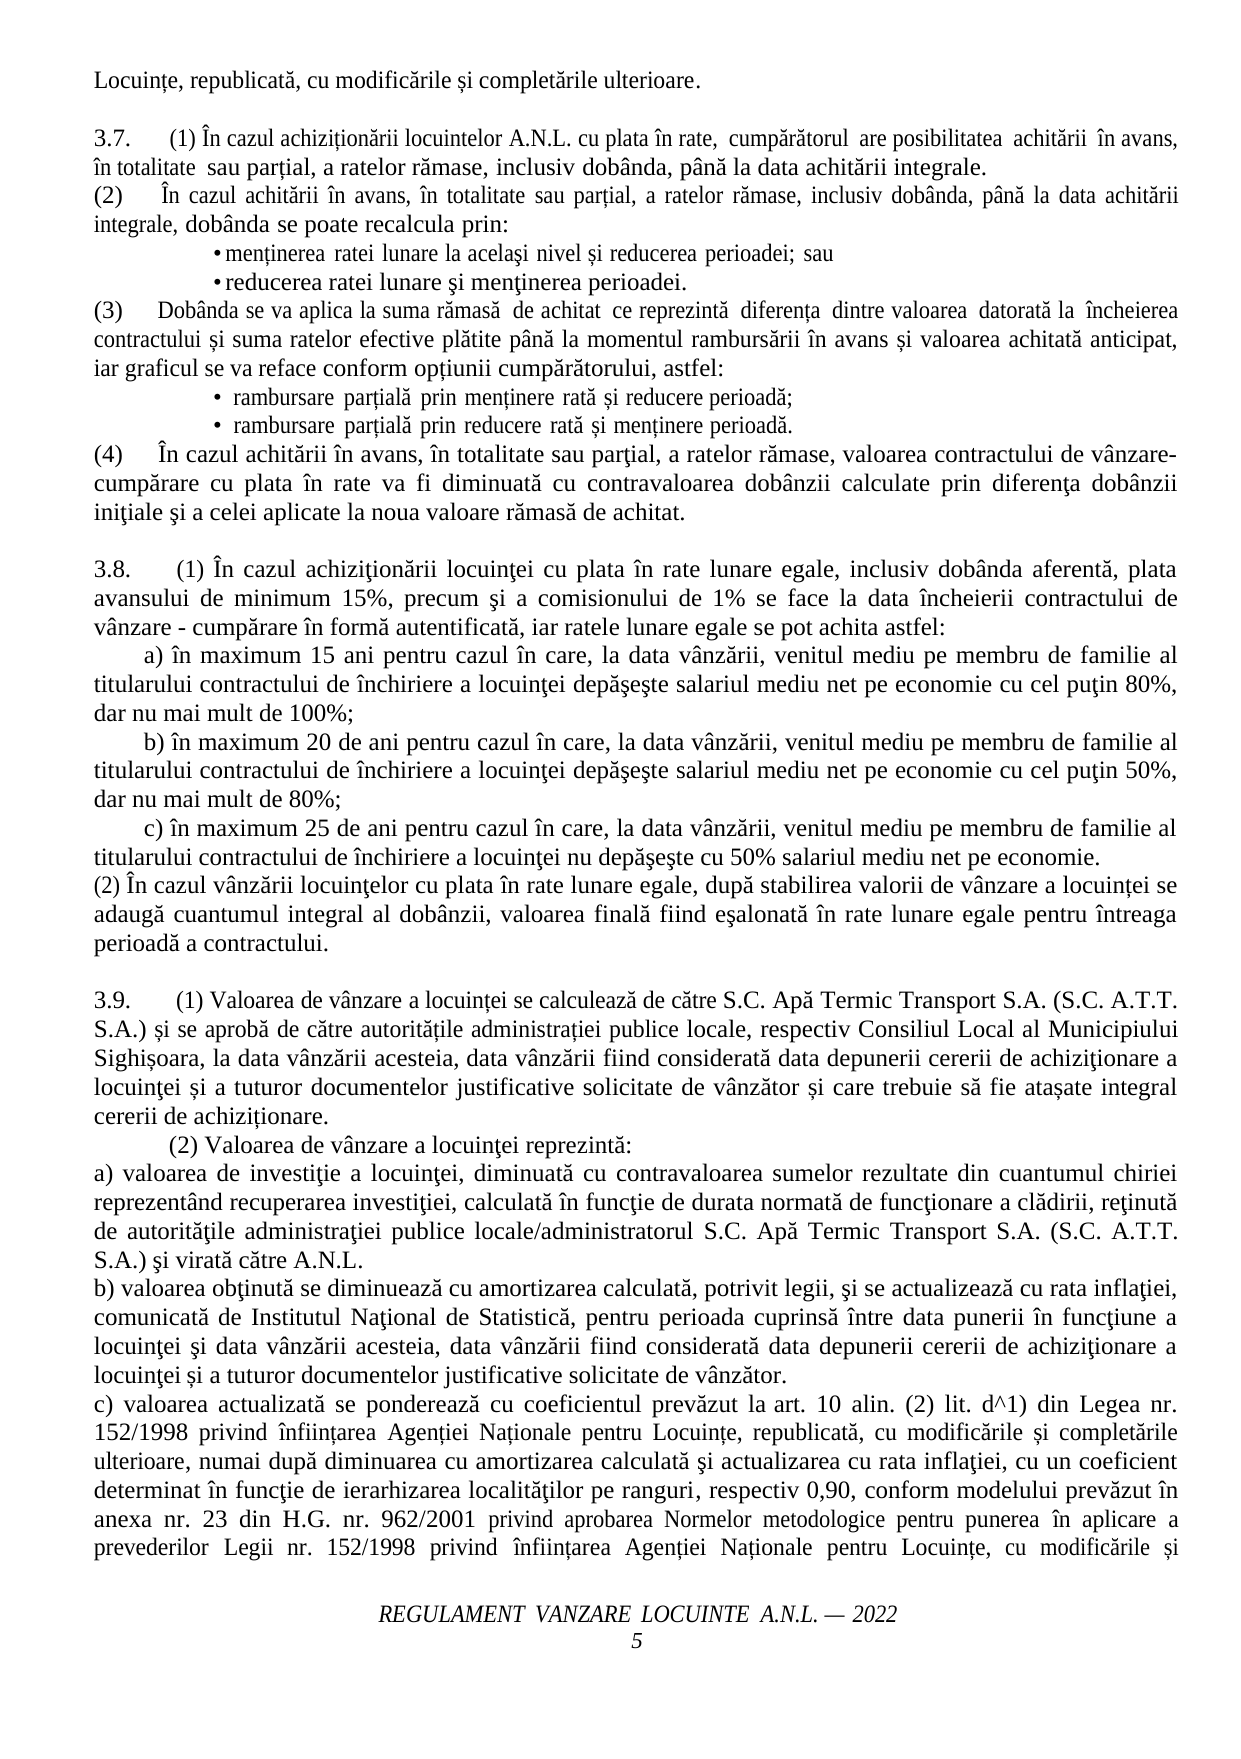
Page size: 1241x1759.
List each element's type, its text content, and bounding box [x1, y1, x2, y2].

list (1) În cazul achiziţionării locuinţei cu plata în rate lunare egale, inclusiv dobânda aferentă, plata avansului de minimum 15%, precum şi a comisionului de 1% se face la data încheierii contractului de vânzare - cumpărare în formă autentificată, iar ratele lunare egale se pot achita astfel: [94, 554, 1179, 641]
list (2) Valoarea de vânzare a locuinţei reprezintă: [94, 1130, 1179, 1158]
list Dobânda se va aplica la suma rămasă de achitat ce reprezintă diferența dintre valoarea datorată la încheierea contractului și suma ratelor efective plătite până la momentul rambursării în avans și valoarea achitată anticipat, iar graficul se va reface conform opțiunii cumpărătorului, astfel: [94, 296, 1179, 382]
list (1) Valoarea de vânzare a locuinței se calculează de către S.C. Apă Termic Transport S.A. (S.C. A.T.T. S.A.) și se aprobă de către autoritățile administrației publice locale, respectiv Consiliul Local al Municipiului Sighișoara, la data vânzării acesteia, data vânzării fiind considerată data depunerii cererii de achiziţionare a locuinţei și a tuturor documentelor justificative solicitate de vânzător și care trebuie să fie atașate integral cererii de achiziționare. [94, 986, 1179, 1130]
text b) în maximum 20 de ani pentru cazul în care, la data vânzării, venitul mediu pe membru de familie al titularului contractului de închiriere a locuinţei depăşeşte salariul mediu net pe economie cu cel puţin 50%, dar nu mai mult de 80%; [94, 727, 1179, 813]
text c) în maximum 25 de ani pentru cazul în care, la data vânzării, venitul mediu pe membru de familie al titularului contractului de închiriere a locuinţei nu depăşeşte cu 50% salariul mediu net pe economie. [94, 813, 1179, 871]
list b) valoarea obţinută se diminuează cu amortizarea calculată, potrivit legii, şi se actualizează cu rata inflaţiei, comunicată de Institutul Naţional de Statistică, pentru perioada cuprinsă între data punerii în funcţiune a locuinţei şi data vânzării acesteia, data vânzării fiind considerată data depunerii cererii de achiziţionare a locuinţei și a tuturor documentelor justificative solicitate de vânzător. [94, 1273, 1179, 1389]
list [94, 1389, 1179, 1561]
list În cazul achitării în avans, în totalitate sau parțial, a ratelor rămase, inclusiv dobânda, până la data achitării integrale, dobânda se poate recalcula prin: [94, 181, 1179, 238]
list În cazul achitării în avans, în totalitate sau parţial, a ratelor rămase, valoarea contractului de vânzare-cumpărare cu plata în rate va fi diminuată cu contravaloarea dobânzii calculate prin diferenţa dobânzii iniţiale şi a celei aplicate la noua valoare rămasă de achitat. [94, 439, 1179, 526]
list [94, 66, 1179, 94]
text a) în maximum 15 ani pentru cazul în care, la data vânzării, venitul mediu pe membru de familie al titularului contractului de închiriere a locuinţei depăşeşte salariul mediu net pe economie cu cel puţin 80%, dar nu mai mult de 100%; [94, 641, 1179, 727]
list a) valoarea de investiţie a locuinţei, diminuată cu contravaloarea sumelor rezultate din cuantumul chiriei reprezentând recuperarea investiţiei, calculată în funcţie de durata normată de funcţionare a clădirii, reţinută de autorităţile administraţiei publice locale/administratorul S.C. Apă Termic Transport S.A. (S.C. A.T.T. S.A.) şi virată către A.N.L. [94, 1158, 1179, 1273]
list menținerea ratei lunare la acelaşi nivel și reducerea perioadei; sau [213, 238, 1179, 267]
list reducerea ratei lunare şi menţinerea perioadei. [213, 267, 1179, 296]
list rambursare parțială prin menținere rată și reducere perioadă; [213, 382, 1179, 411]
text (2) În cazul vânzării locuinţelor cu plata în rate lunare egale, după stabilirea valorii de vânzare a locuinței se adaugă cuantumul integral al dobânzii, valoarea finală fiind eşalonată în rate lunare egale pentru întreaga perioadă a contractului. [94, 871, 1179, 957]
list rambursare parțială prin reducere rată și menținere perioadă. [213, 411, 1179, 439]
list (1) În cazul achiziționării locuintelor A.N.L. cu plata în rate, cumpărătorul are posibilitatea achitării în avans, în totalitate sau parțial, a ratelor rămase, inclusiv dobânda, până la data achitării integrale. [94, 123, 1179, 181]
